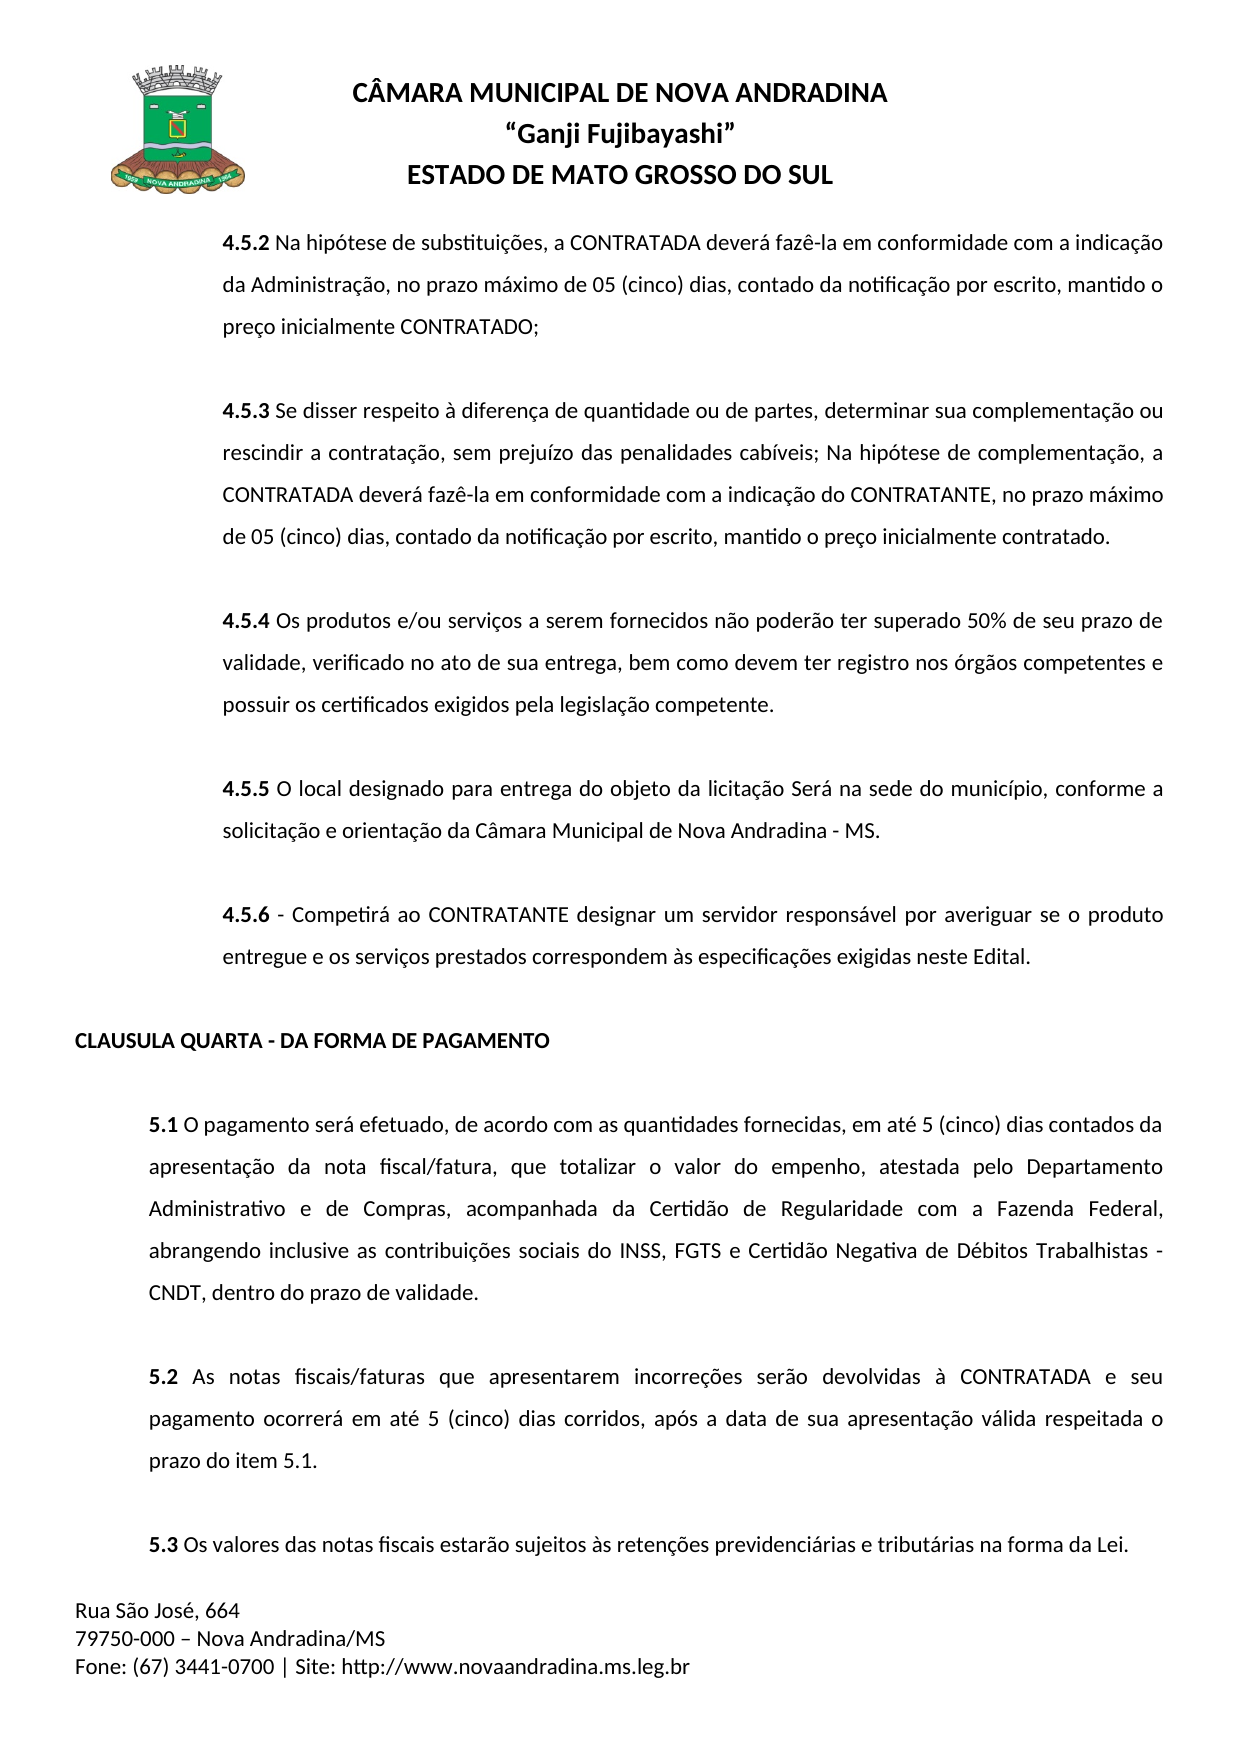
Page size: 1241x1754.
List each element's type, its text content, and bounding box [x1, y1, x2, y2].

text 5.3 Os valores das notas fiscais estarão sujeitos às retenções previdenciárias e tributárias na forma da Lei. [149, 1530, 1165, 1558]
text CLAUSULA QUARTA - DA FORMA DE PAGAMENTO [75, 1026, 1165, 1054]
text 4.5.3 Se disser respeito à diferença de quantidade ou de partes, determinar sua complementação ou rescindir a contratação, sem prejuízo das penalidades cabíveis; Na hipótese de complementação, a CONTRATADA deverá fazê-la em conformidade com a indicação do CONTRATANTE, no prazo máximo de 05 (cinco) dias, contado da notificação por escrito, mantido o preço inicialmente contratado. [222, 396, 1165, 550]
text 4.5.2 Na hipótese de substituições, a CONTRATADA deverá fazê-la em conformidade com a indicação da Administração, no prazo máximo de 05 (cinco) dias, contado da notificação por escrito, mantido o preço inicialmente CONTRATADO; [222, 228, 1165, 341]
text 4.5.6 - Competirá ao CONTRATANTE designar um servidor responsável por averiguar se o produto entregue e os serviços prestados correspondem às especificações exigidas neste Edital. [222, 900, 1165, 970]
text 5.2 As notas fiscais/faturas que apresentarem incorreções serão devolvidas à CONTRATADA e seu pagamento ocorrerá em até 5 (cinco) dias corridos, após a data de sua apresentação válida respeitada o prazo do item 5.1. [149, 1362, 1165, 1474]
text 4.5.5 O local designado para entrega do objeto da licitação Será na sede do município, conforme a solicitação e orientação da Câmara Municipal de Nova Andradina - MS. [222, 774, 1165, 844]
text 5.1 O pagamento será efetuado, de acordo com as quantidades fornecidas, em até 5 (cinco) dias contados da apresentação da nota fiscal/fatura, que totalizar o valor do empenho, atestada pelo Departamento Administrativo e de Compras, acompanhada da Certidão de Regularidade com a Fazenda Federal, abrangendo inclusive as contribuições sociais do INSS, FGTS e Certidão Negativa de Débitos Trabalhistas - CNDT, dentro do prazo de validade. [149, 1110, 1165, 1306]
text 4.5.4 Os produtos e/ou serviços a serem fornecidos não poderão ter superado 50% de seu prazo de validade, verificado no ato de sua entrega, bem como devem ter registro nos órgãos competentes e possuir os certificados exigidos pela legislação competente. [222, 606, 1165, 718]
picture [111, 65, 245, 194]
